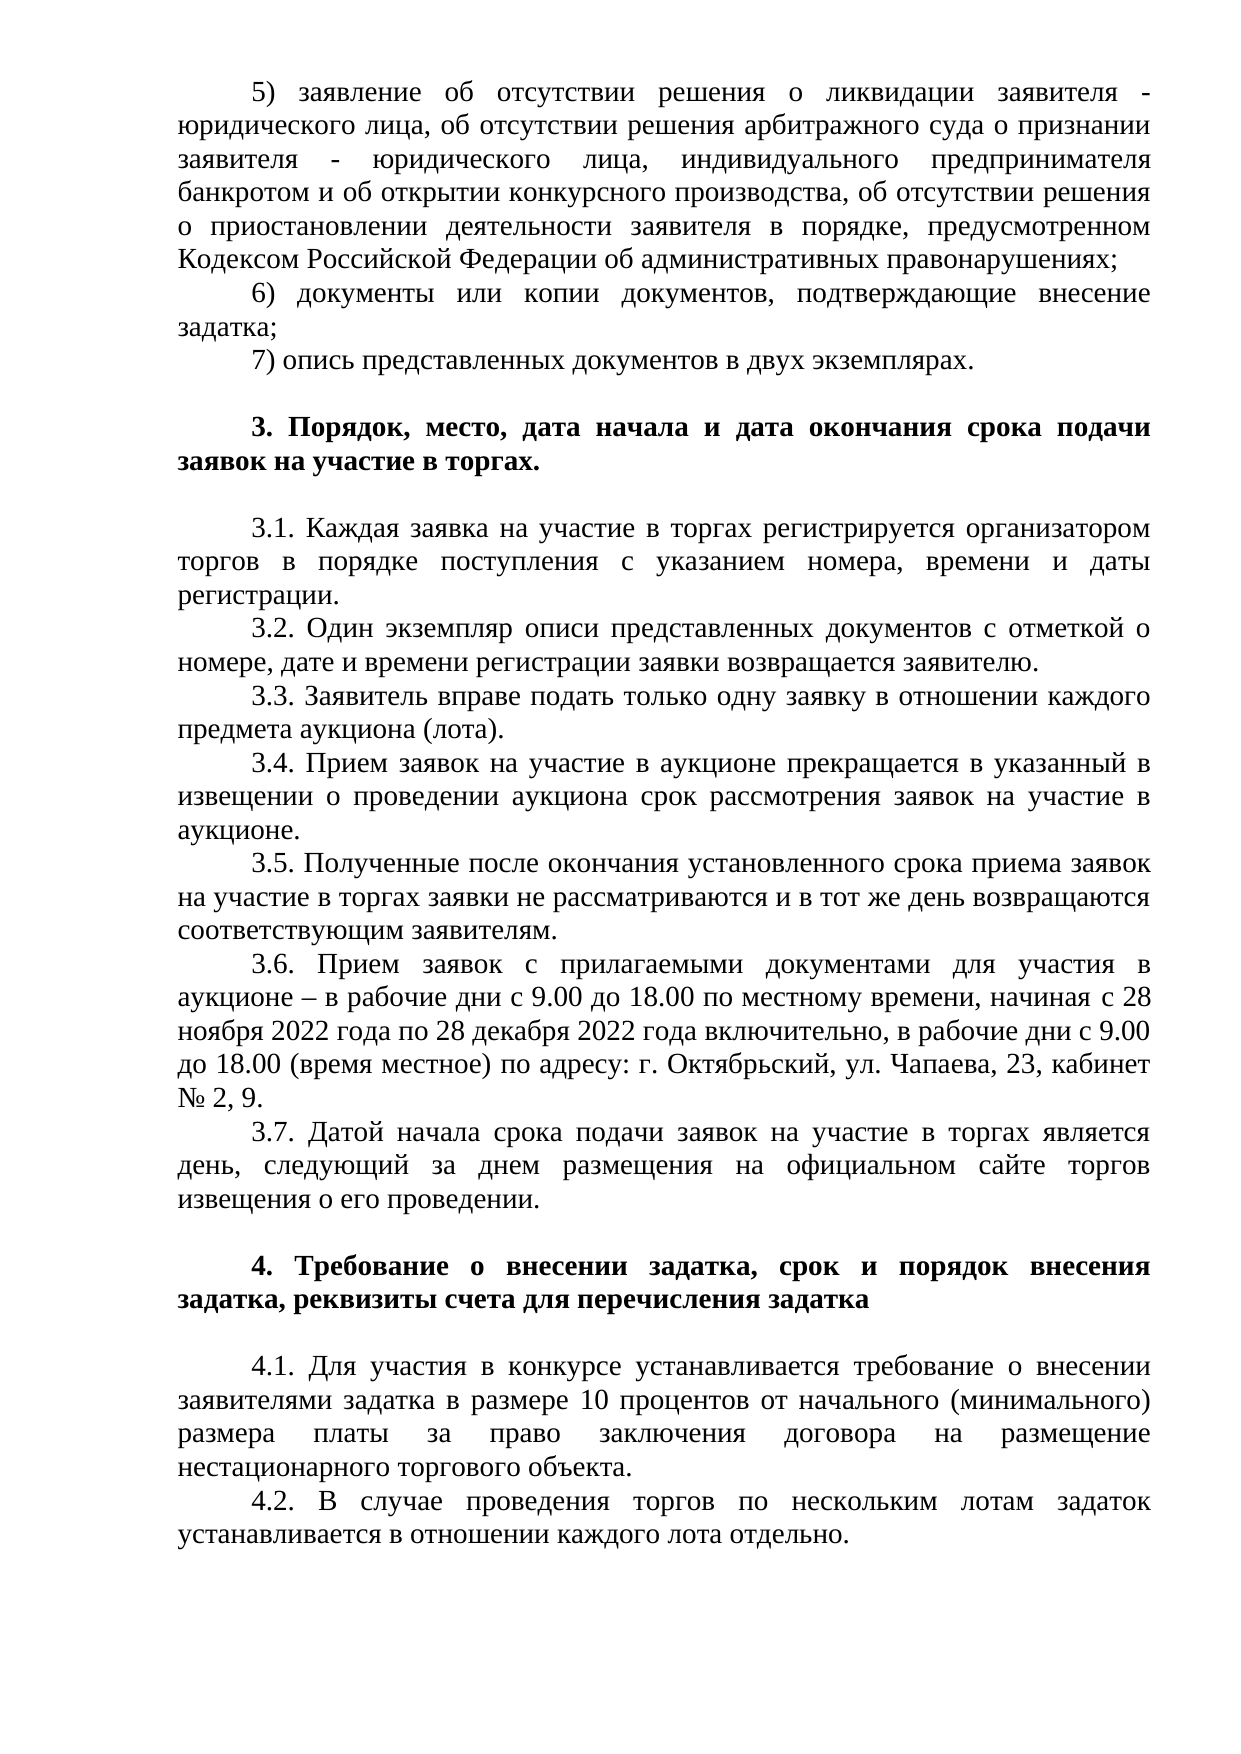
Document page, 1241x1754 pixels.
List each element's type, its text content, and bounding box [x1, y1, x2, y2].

text 4. Требование о внесении задатка, срок и порядок внесения задатка, реквизиты счета для перечисления задатка [177, 1248, 1152, 1315]
text 3.1. Каждая заявка на участие в торгах регистрируется организатором торгов в порядке поступления с указанием номера, времени и даты регистрации. [177, 510, 1152, 611]
text 3.7. Датой начала срока подачи заявок на участие в торгах является день, следующий за днем размещения на официальном сайте торгов извещения о его проведении. [177, 1114, 1152, 1214]
text 6) документы или копии документов, подтверждающие внесение задатка; [177, 275, 1152, 342]
text 5) заявление об отсутствии решения о ликвидации заявителя - юридического лица, об отсутствии решения арбитражного суда о признании заявителя - юридического лица, индивидуального предпринимателя банкротом и об открытии конкурсного производства, об отсутствии решения о приостановлении деятельности заявителя в порядке, предусмотренном Кодексом Российской Федерации об административных правонарушениях; [177, 74, 1152, 275]
text 3.2. Один экземпляр описи представленных документов с отметкой о номере, дате и времени регистрации заявки возвращается заявителю. [177, 611, 1152, 678]
text 3.4. Прием заявок на участие в аукционе прекращается в указанный в извещении о проведении аукциона срок рассмотрения заявок на участие в аукционе. [177, 745, 1152, 845]
text 7) опись представленных документов в двух экземплярах. [177, 342, 1152, 376]
text 3.5. Полученные после окончания установленного срока приема заявок на участие в торгах заявки не рассматриваются и в тот же день возвращаются соответствующим заявителям. [177, 845, 1152, 946]
text 4.2. В случае проведения торгов по нескольким лотам задаток устанавливается в отношении каждого лота отдельно. [177, 1483, 1152, 1550]
text 3. Порядок, место, дата начала и дата окончания срока подачи заявок на участие в торгах. [177, 409, 1152, 476]
text 3.6. Прием заявок с прилагаемыми документами для участия в аукционе – в рабочие дни с 9.00 до 18.00 по местному времени, начиная с 28 ноября 2022 года по 28 декабря 2022 года включительно, в рабочие дни с 9.00 до 18.00 (время местное) по адресу: г. Октябрьский, ул. Чапаева, 23, кабинет № 2, 9. [177, 946, 1152, 1114]
text 4.1. Для участия в конкурсе устанавливается требование о внесении заявителями задатка в размере 10 процентов от начального (минимального) размера платы за право заключения договора на размещение нестационарного торгового объекта. [177, 1348, 1152, 1483]
text 3.3. Заявитель вправе подать только одну заявку в отношении каждого предмета аукциона (лота). [177, 678, 1152, 745]
